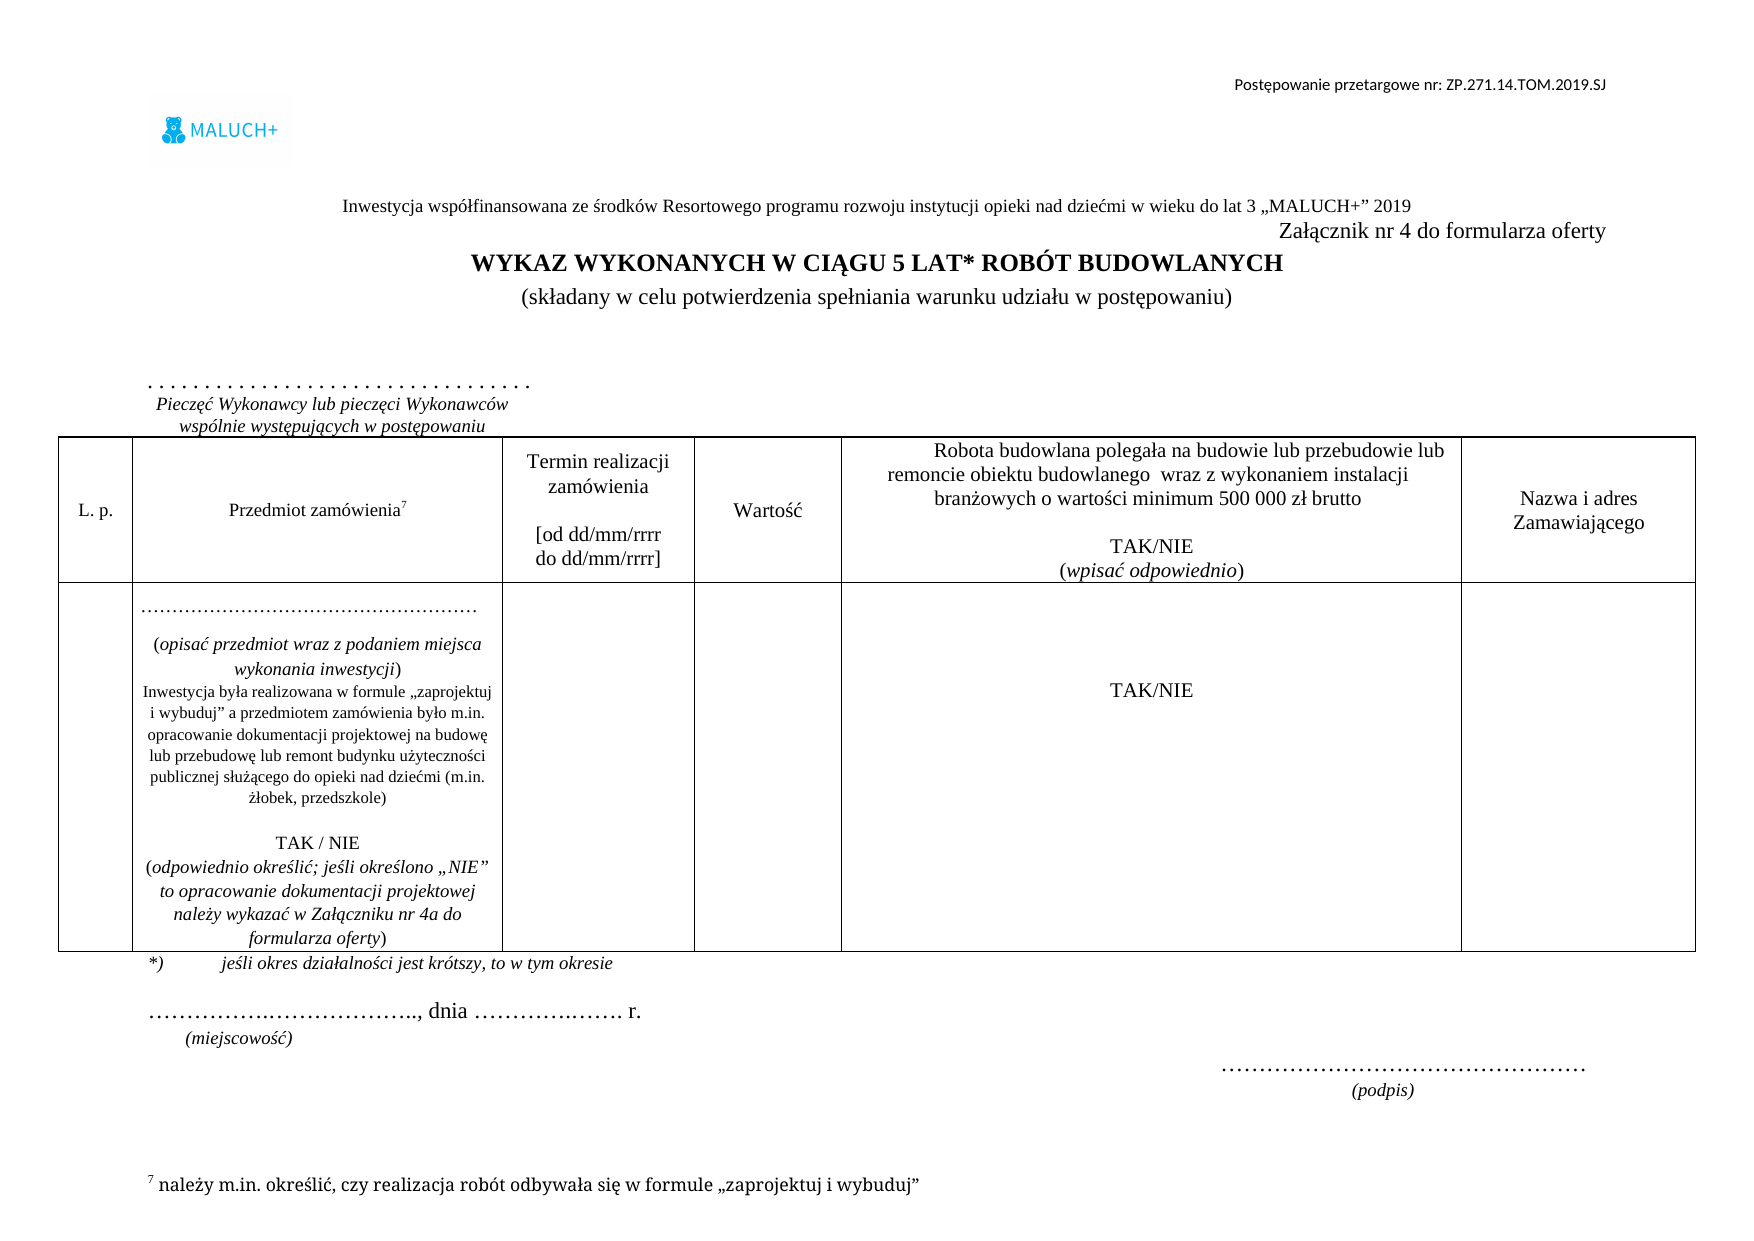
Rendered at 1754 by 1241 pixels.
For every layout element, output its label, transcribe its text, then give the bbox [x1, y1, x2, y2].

table_header Wartość [695, 438, 841, 582]
text (składany w celu potwierdzenia spełniania warunku udziału w postępowaniu) [148, 283, 1606, 309]
text (miejscowość) [148, 1027, 1606, 1048]
table_cell [695, 583, 841, 951]
title Załącznik nr 4 do formularza oferty [148, 217, 1606, 243]
table_cell [59, 583, 132, 951]
table_cell ……………………………………………… (opisać przedmiot wraz z podaniem miejsca wykonania inwestycji) Inwestycja była realizowana w formule „zaprojektuj i wybuduj” a przedmiotem zamówienia było m.in. opracowanie dokumentacji projektowej na budowę lub przebudowę lub remont budynku użyteczności publicznej służącego do opieki nad dziećmi (m.in. żłobek, przedszkole) TAK / NIE (odpowiednio określić; jeśli określono „NIE” to opracowanie dokumentacji projektowej należy wykazać w Załączniku nr 4a do formularza oferty) [133, 583, 502, 951]
picture [147, 94, 294, 167]
text Pieczęć Wykonawcy lub pieczęci Wykonawców [88, 393, 576, 415]
text . . . . . . . . . . . . . . . . . . . . . . . . . . . . . . . . . . [88, 367, 591, 393]
table_header L. p. [59, 438, 132, 582]
table_cell [1462, 583, 1695, 951]
table_header Robota budowlana polegała na budowie lub przebudowie lub remoncie obiektu budowlanego wraz z wykonaniem instalacji branżowych o wartości minimum 500 000 zł brutto TAK/NIE (wpisać odpowiednio) [842, 438, 1461, 582]
text wspólnie występujących w postępowaniu [88, 415, 576, 436]
text …………….……………….., dnia ………….……. r. [148, 998, 1606, 1024]
table_cell [503, 583, 694, 951]
text WYKAZ WYKONANYCH W CIĄGU 5 LAT* ROBÓT BUDOWLANYCH [148, 248, 1606, 277]
text ………………………………………… [148, 1050, 1606, 1077]
table_header Przedmiot zamówienia [133, 438, 502, 582]
table_cell TAK/NIE [842, 583, 1461, 951]
table_header Termin realizacji zamówienia [od dd/mm/rrrr do dd/mm/rrrr] [503, 438, 694, 582]
text (podpis) [738, 1079, 1606, 1101]
text *) jeśli okres działalności jest krótszy, to w tym okresie [148, 952, 1606, 973]
table_header Nazwa i adres Zamawiającego [1462, 438, 1695, 582]
